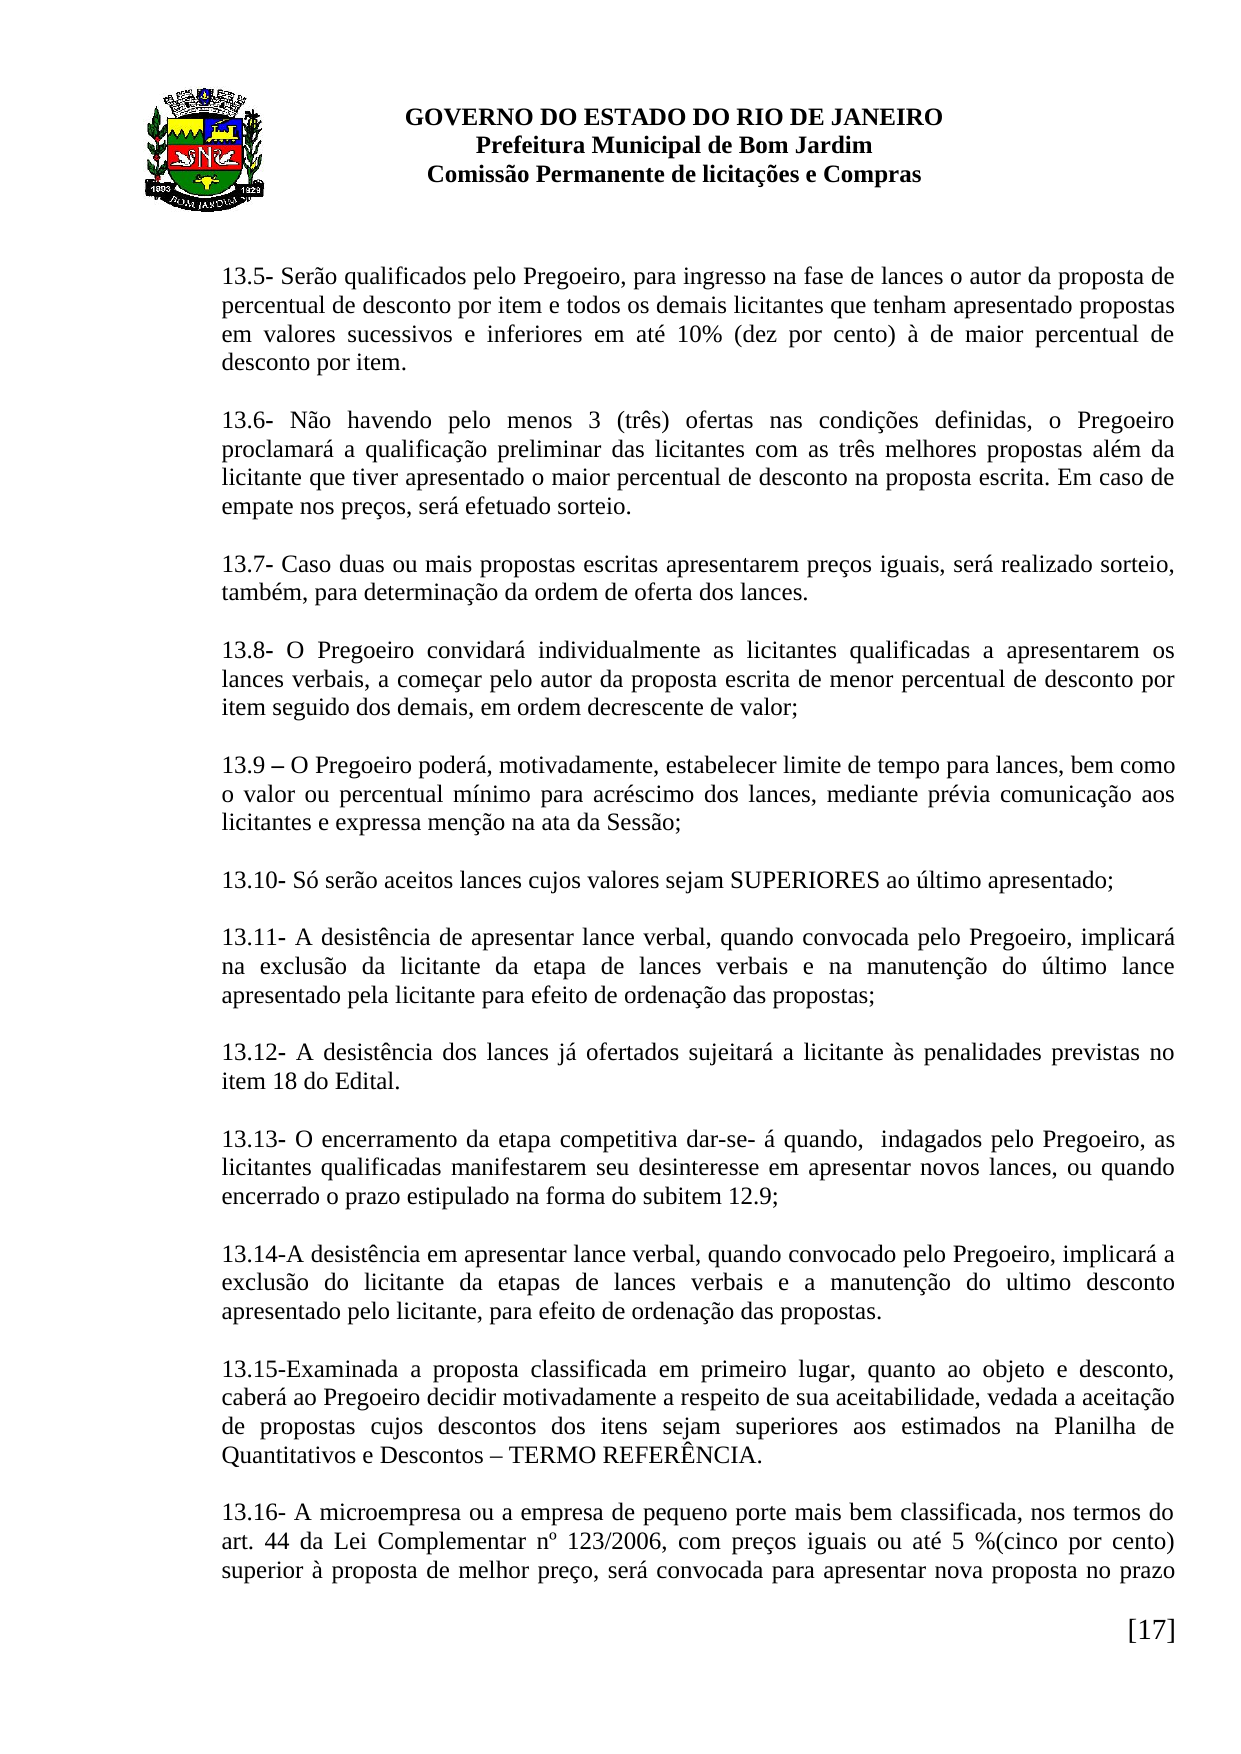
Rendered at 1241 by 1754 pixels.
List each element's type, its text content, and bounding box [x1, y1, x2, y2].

text 13.14-A desistência em apresentar lance verbal, quando convocado pelo Pregoeiro, implicará a exclusão do licitante da etapas de lances verbais e a manutenção do ultimo desconto apresentado pelo licitante, para efeito de ordenação das propostas. [221, 1239, 1176, 1325]
text 13.12- A desistência dos lances já ofertados sujeitará a licitante às penalidades previstas no item 18 do Edital. [221, 1037, 1176, 1095]
text 13.11- A desistência de apresentar lance verbal, quando convocada pelo Pregoeiro, implicará na exclusão da licitante da etapa de lances verbais e na manutenção do último lance apresentado pela licitante para efeito de ordenação das propostas; [221, 922, 1176, 1009]
text 13.13- O encerramento da etapa competitiva dar-se- á quando, indagados pelo Pregoeiro, as licitantes qualificadas manifestarem seu desinteresse em apresentar novos lances, ou quando encerrado o prazo estipulado na forma do subitem 12.9; [221, 1124, 1176, 1210]
picture [141, 85, 266, 214]
text 13.7- Caso duas ou mais propostas escritas apresentarem preços iguais, será realizado sorteio, também, para determinação da ordem de oferta dos lances. [221, 549, 1176, 606]
text 13.15-Examinada a proposta classificada em primeiro lugar, quanto ao objeto e desconto, caberá ao Pregoeiro decidir motivadamente a respeito de sua aceitabilidade, vedada a aceitação de propostas cujos descontos dos itens sejam superiores aos estimados na Planilha de Quantitativos e Descontos – TERMO REFERÊNCIA. [221, 1354, 1176, 1469]
text 13.9 – O Pregoeiro poderá, motivadamente, estabelecer limite de tempo para lances, bem como o valor ou percentual mínimo para acréscimo dos lances, mediante prévia comunicação aos licitantes e expressa menção na ata da Sessão; [221, 750, 1176, 836]
text 13.5- Serão qualificados pelo Pregoeiro, para ingresso na fase de lances o autor da proposta de percentual de desconto por item e todos os demais licitantes que tenham apresentado propostas em valores sucessivos e inferiores em até 10% (dez por cento) à de maior percentual de desconto por item. [221, 243, 1176, 376]
text 13.8- O Pregoeiro convidará individualmente as licitantes qualificadas a apresentarem os lances verbais, a começar pelo autor da proposta escrita de menor percentual de desconto por item seguido dos demais, em ordem decrescente de valor; [221, 635, 1176, 721]
text 13.6- Não havendo pelo menos 3 (três) ofertas nas condições definidas, o Pregoeiro proclamará a qualificação preliminar das licitantes com as três melhores propostas além da licitante que tiver apresentado o maior percentual de desconto na proposta escrita. Em caso de empate nos preços, será efetuado sorteio. [221, 405, 1176, 520]
text 13.10- Só serão aceitos lances cujos valores sejam SUPERIORES ao último apresentado; [221, 865, 1176, 894]
